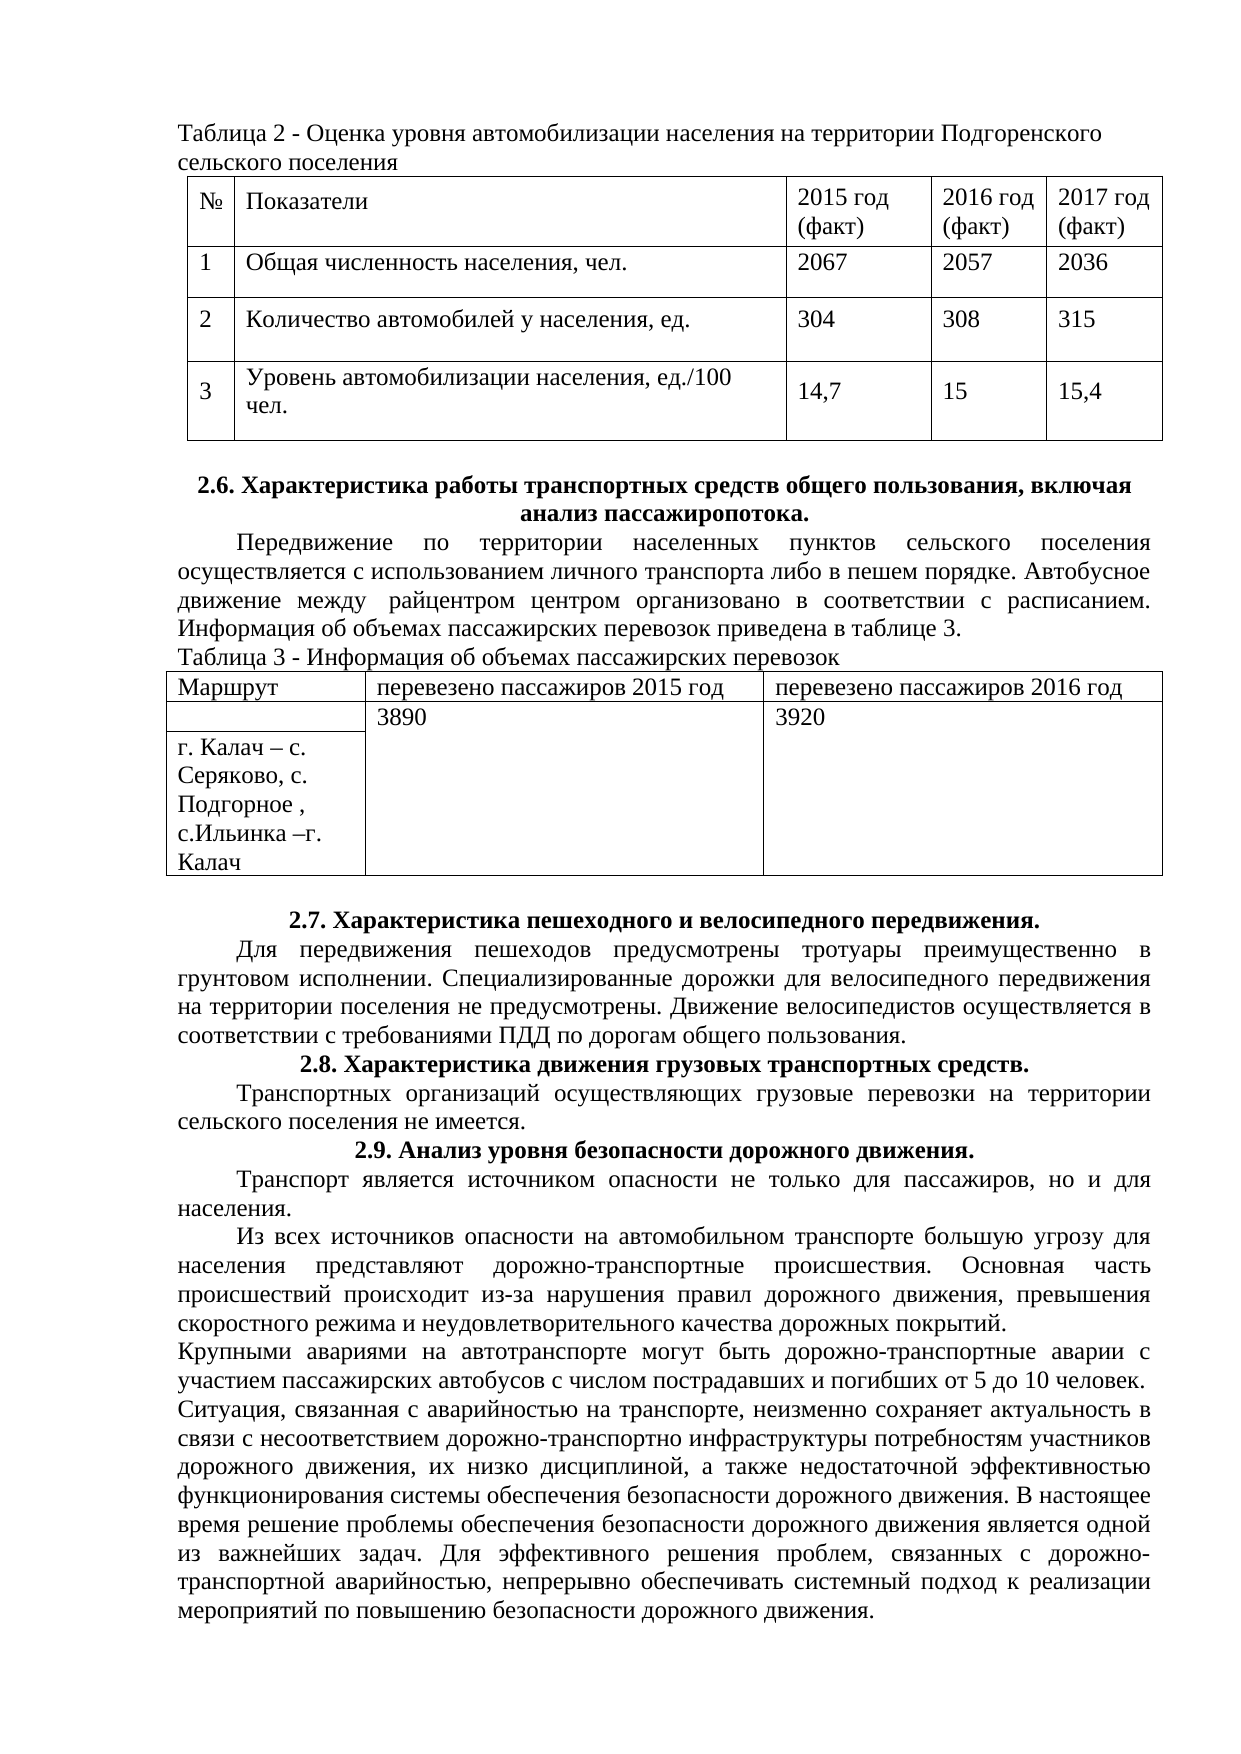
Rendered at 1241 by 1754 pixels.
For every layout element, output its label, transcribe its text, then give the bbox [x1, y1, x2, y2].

text Передвижение по территории населенных пунктов сельского поселения осуществляется с использованием личного транспорта либо в пешем порядке. Автобусное движение между райцентром центром организовано в соответствии с расписанием. Информация об объемах пассажирских перевозок приведена в таблице 3. [177, 527, 1152, 642]
table_header 2017 год (факт) [1047, 177, 1162, 246]
table_cell 1 [188, 247, 234, 297]
table_header перевезено пассажиров 2016 год [764, 672, 1162, 701]
table_header № [188, 177, 234, 246]
table_cell 2036 [1047, 247, 1162, 297]
table_cell 14,7 [787, 362, 931, 440]
table_cell Общая численность населения, чел. [235, 247, 786, 297]
text Таблица 2 - Оценка уровня автомобилизации населения на территории Подгоренского сельского поселения [177, 118, 1152, 176]
table_cell 308 [932, 298, 1046, 361]
text 2.8. Характеристика движения грузовых транспортных средств. [177, 1049, 1152, 1078]
text Из всех источников опасности на автомобильном транспорте большую угрозу для населения представляют дорожно-транспортные происшествия. Основная часть происшествий происходит из-за нарушения правил дорожного движения, превышения скоростного режима и неудовлетворительного качества дорожных покрытий. [177, 1221, 1152, 1336]
table_cell 2 [188, 298, 234, 361]
table_cell 304 [787, 298, 931, 361]
table_cell 315 [1047, 298, 1162, 361]
table_cell Количество автомобилей у населения, ед. [235, 298, 786, 361]
table_cell 15 [932, 362, 1046, 440]
text 2.6. Характеристика работы транспортных средств общего пользования, включая анализ пассажиропотока. [177, 470, 1152, 527]
table_header перевезено пассажиров 2015 год [366, 672, 763, 701]
table_cell [167, 702, 365, 731]
table_cell г. Калач – с. Серяково, с. Подгорное , с.Ильинка –г. Калач [167, 732, 365, 875]
text 2.7. Характеристика пешеходного и велосипедного передвижения. [177, 905, 1152, 934]
text Таблица 3 - Информация об объемах пассажирских перевозок [177, 642, 1152, 671]
table_header 2015 год (факт) [787, 177, 931, 246]
table_cell 2067 [787, 247, 931, 297]
table_cell 3890 [366, 702, 763, 875]
text Транспортных организаций осуществляющих грузовые перевозки на территории сельского поселения не имеется. [177, 1078, 1152, 1135]
text 2.9. Анализ уровня безопасности дорожного движения. [177, 1135, 1152, 1164]
table_cell 2057 [932, 247, 1046, 297]
table_header Показатели [235, 177, 786, 246]
table_cell 15,4 [1047, 362, 1162, 440]
table_cell 3920 [764, 702, 1162, 875]
table_header 2016 год (факт) [932, 177, 1046, 246]
text Крупными авариями на автотранспорте могут быть дорожно-транспортные аварии с участием пассажирских автобусов с числом пострадавших и погибших от 5 до 10 человек. [177, 1336, 1152, 1394]
table_cell Уровень автомобилизации населения, ед./100 чел. [235, 362, 786, 440]
text Для передвижения пешеходов предусмотрены тротуары преимущественно в грунтовом исполнении. Специализированные дорожки для велосипедного передвижения на территории поселения не предусмотрены. Движение велосипедистов осуществляется в соответствии с требованиями ПДД по дорогам общего пользования. [177, 934, 1152, 1049]
table_cell 3 [188, 362, 234, 440]
text Транспорт является источником опасности не только для пассажиров, но и для населения. [177, 1164, 1152, 1221]
text Ситуация, связанная с аварийностью на транспорте, неизменно сохраняет актуальность в связи с несоответствием дорожно-транспортно инфраструктуры потребностям участников дорожного движения, их низко дисциплиной, а также недостаточной эффективностью функционирования системы обеспечения безопасности дорожного движения. В настоящее время решение проблемы обеспечения безопасности дорожного движения является одной из важнейших задач. Для эффективного решения проблем, связанных с дорожно-транспортной аварийностью, непрерывно обеспечивать системный подход к реализации мероприятий по повышению безопасности дорожного движения. [177, 1394, 1152, 1624]
table_header Маршрут [167, 672, 365, 701]
